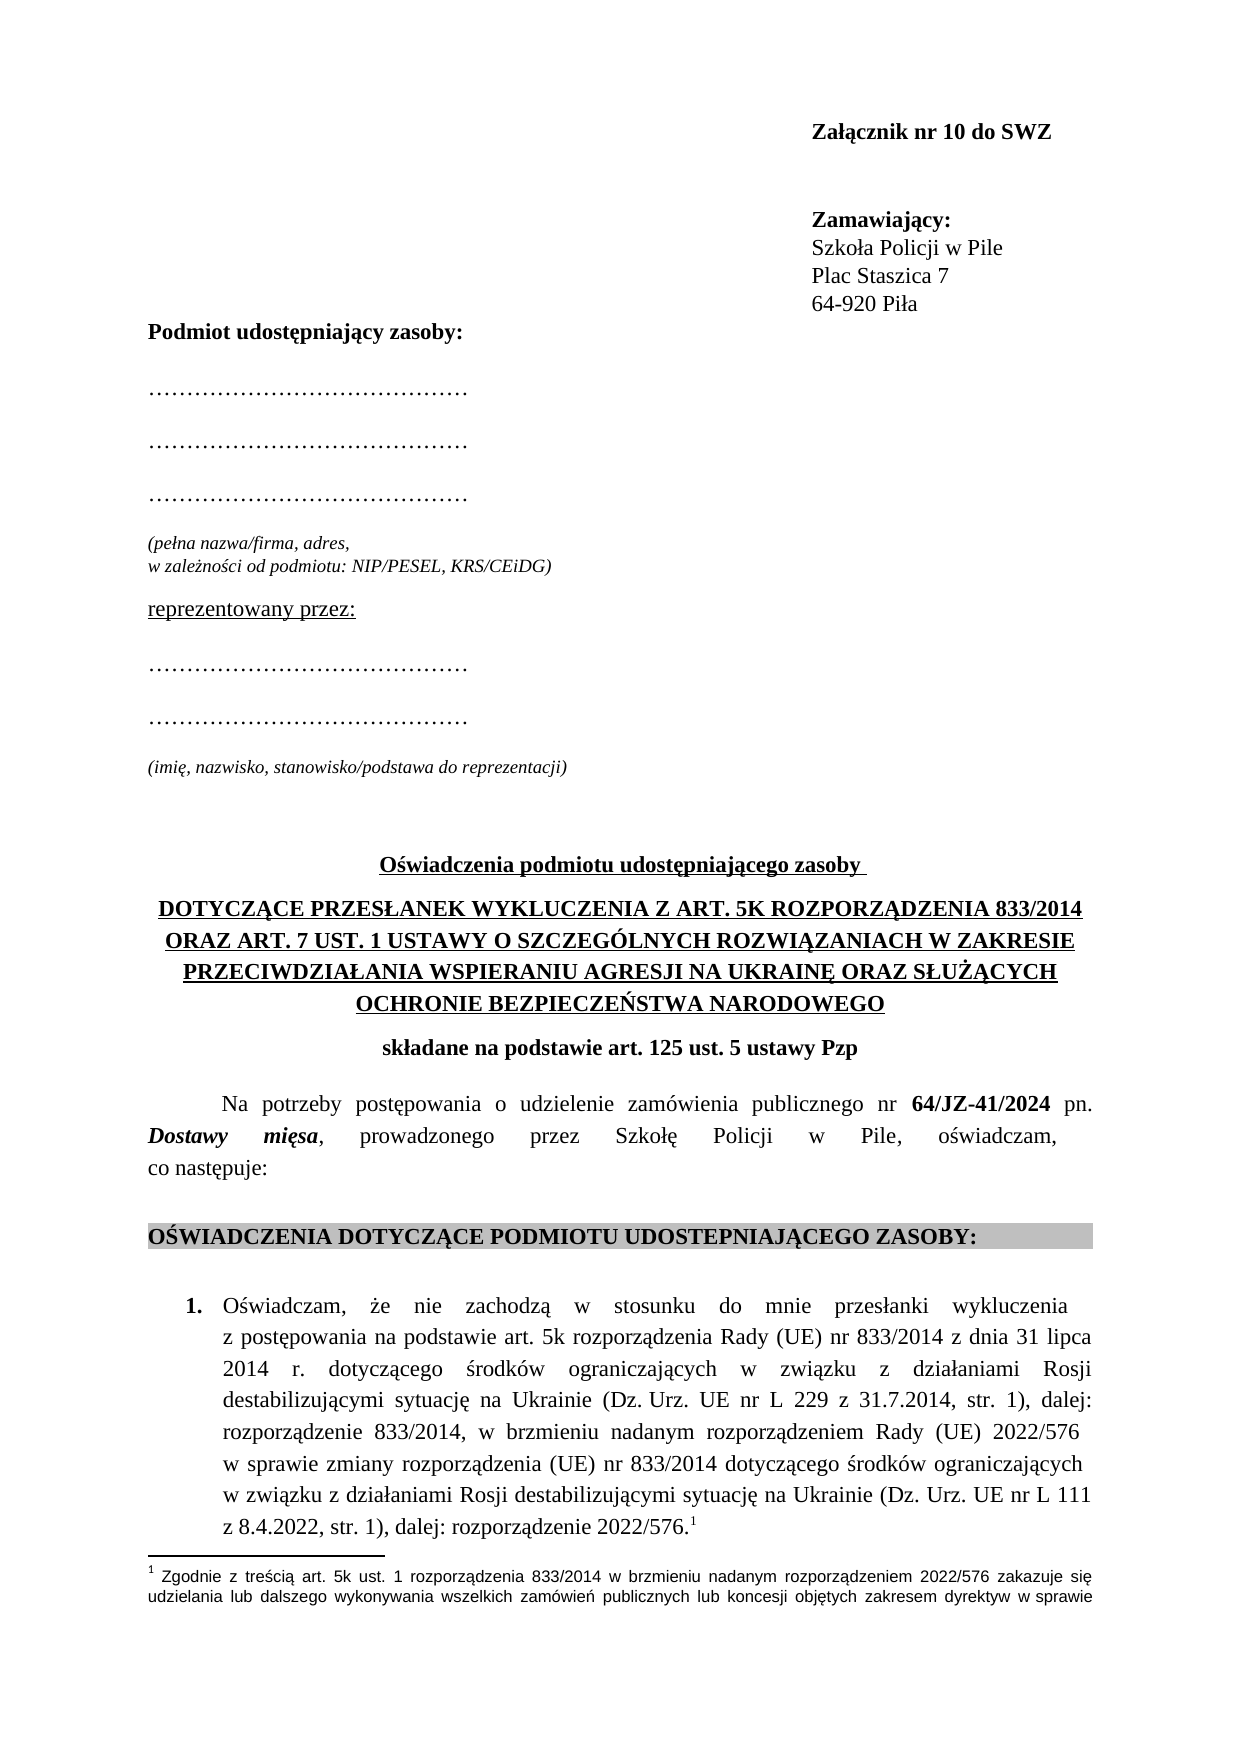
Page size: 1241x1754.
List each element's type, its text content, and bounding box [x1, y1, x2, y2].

text Szkoła Policji w Pile [148, 234, 1093, 260]
list Oświadczam, że nie zachodzą w stosunku do mnie przesłanki wykluczenia z postępowania na podstawie art. 5k rozporządzenia Rady (UE) nr 833/2014 z dnia 31 lipca 2014 r. dotyczącego środków ograniczających w związku z działaniami Rosji destabilizującymi sytuację na Ukrainie (Dz. Urz. UE nr L 229 z 31.7.2014, str. 1), dalej: rozporządzenie 833/2014, w brzmieniu nadanym rozporządzeniem Rady (UE) 2022/576 w sprawie zmiany rozporządzenia (UE) nr 833/2014 dotyczącego środków ograniczających w związku z działaniami Rosji destabilizującymi sytuację na Ukrainie (Dz. Urz. UE nr L 111 z 8.4.2022, str. 1), dalej: rozporządzenie 2022/576. [185, 1292, 1093, 1539]
text reprezentowany przez: [148, 594, 1093, 621]
text Podmiot udostępniający zasoby: [148, 318, 1093, 345]
text …………………………………… [148, 479, 472, 506]
text Załącznik nr 10 do SWZ [148, 118, 1093, 144]
text (imię, nazwisko, stanowisko/podstawa do reprezentacji) [148, 756, 576, 777]
text DOTYCZĄCE PRZESŁANEK WYKLUCZENIA Z ART. 5K ROZPORZĄDZENIA 833/2014 ORAZ ART. 7 UST. 1 USTAWY o szczególnych rozwiązaniach w zakresie przeciwdziałania wspieraniu agresji na Ukrainę oraz służących ochronie bezpieczeństwa narodowego [148, 895, 1093, 1016]
text ………………………………………………………………………… [148, 650, 472, 729]
text 64-920 Piła [148, 290, 1093, 317]
text Zamawiający: [148, 206, 1093, 232]
text składane na podstawie art. 125 ust. 5 ustawy Pzp [148, 1034, 1093, 1060]
text Na potrzeby postępowania o udzielenie zamówienia publicznego nr 64/JZ-41/2024 pn. Dostawy mięsa, prowadzonego przez Szkołę Policji w Pile, oświadczam, co następuje: [148, 1091, 1093, 1180]
text ………………………………………………………………………… [148, 374, 472, 453]
text Oświadczenia podmiotu udostępniającego zasoby [148, 851, 1093, 877]
text OŚWIADCZENIA DOTYCZĄCE PODMIOTU UDOSTEPNIAJĄCEGO ZASOBY: [148, 1223, 1093, 1249]
text Plac Staszica 7 [148, 262, 1093, 288]
text (pełna nazwa/firma, adres, w zależności od podmiotu: NIP/PESEL, KRS/CEiDG) [148, 532, 561, 577]
